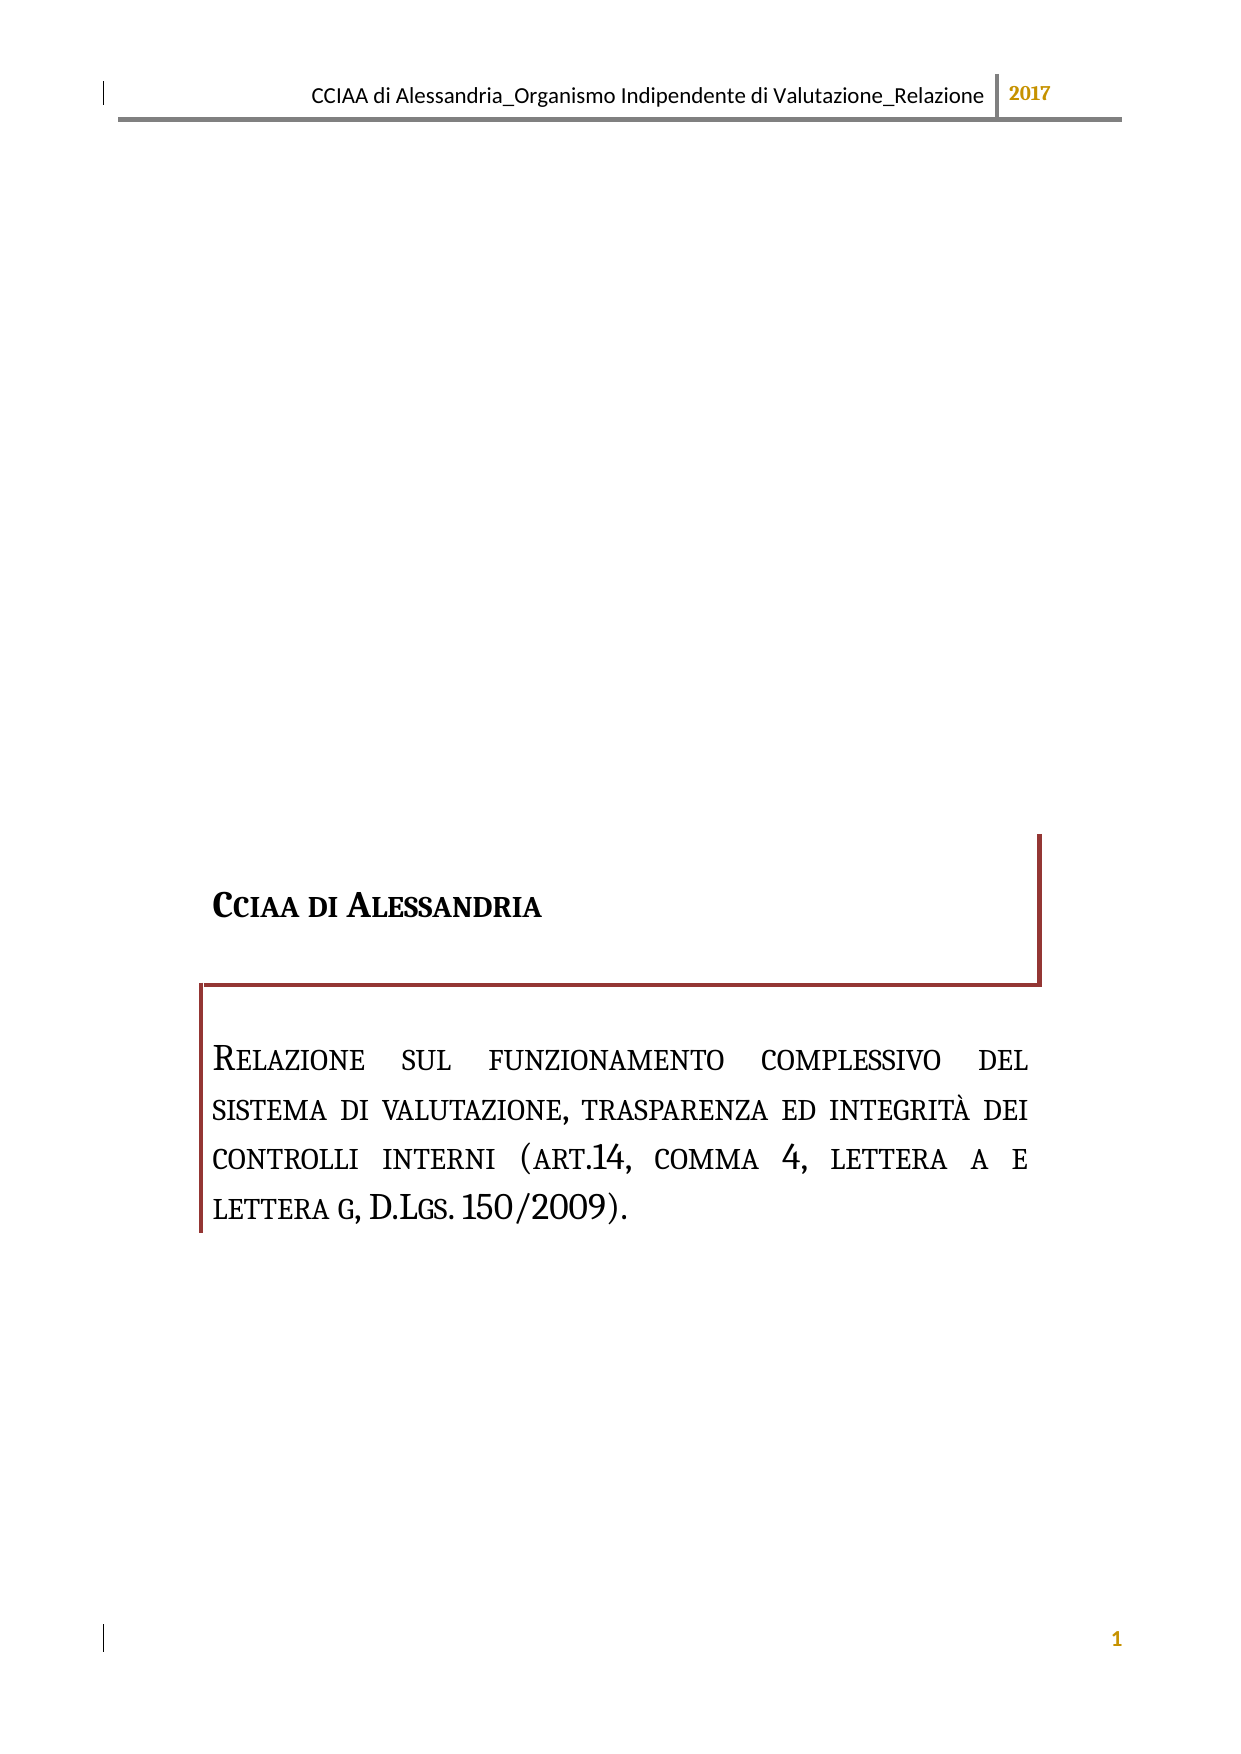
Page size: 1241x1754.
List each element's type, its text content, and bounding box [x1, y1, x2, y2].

table_cell [203, 984, 1039, 1037]
table_header Cciaa di Alessandria [201, 834, 1037, 983]
table_cell Relazione sul funzionamento complessivo del sistema di valutazione, trasparenza ed integrità dei controlli interni (art.14, comma 4, lettera a e lettera g, D.Lgs. 150/2009). [203, 1037, 1039, 1233]
